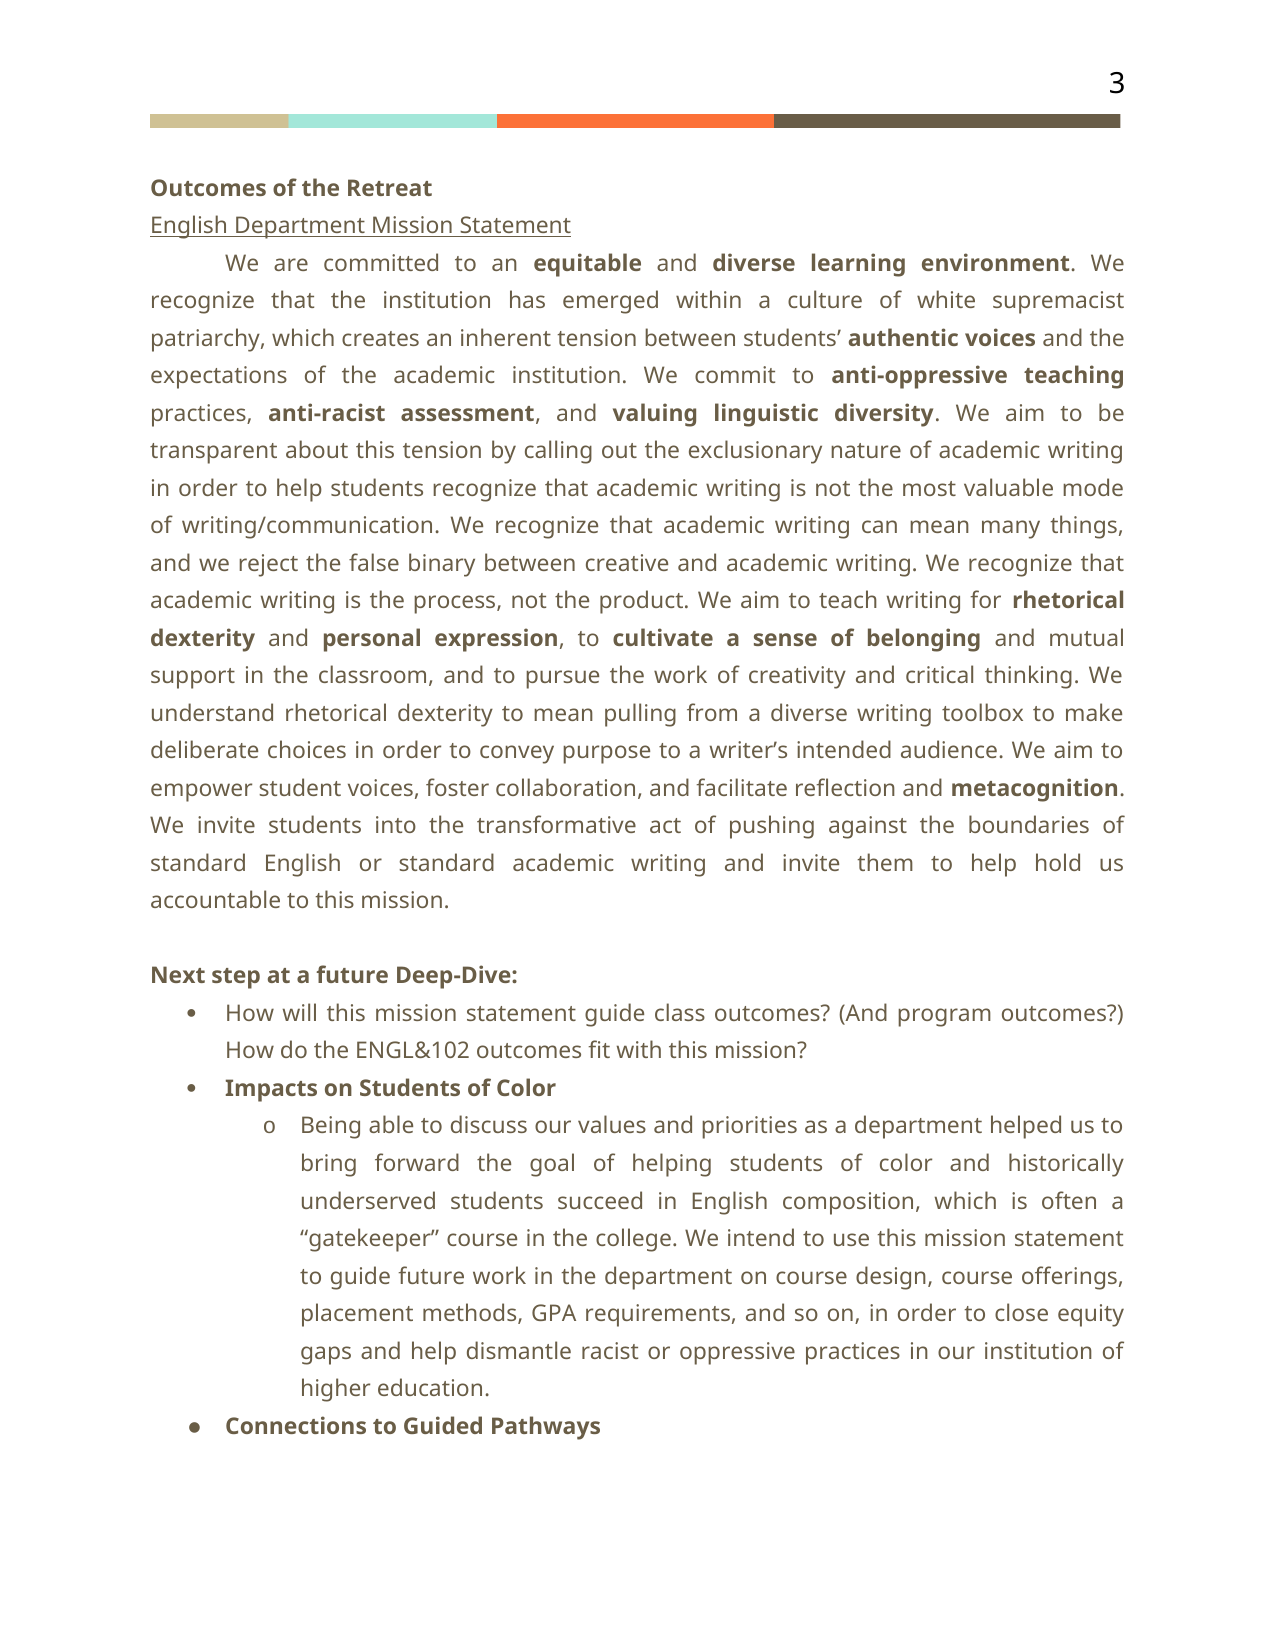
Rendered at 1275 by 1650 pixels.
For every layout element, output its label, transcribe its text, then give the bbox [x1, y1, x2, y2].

list How will this mission statement guide class outcomes? (And program outcomes?) How do the ENGL&102 outcomes fit with this mission? [187, 997, 1125, 1066]
list Connections to Guided Pathways [187, 1409, 1125, 1441]
text Next step at a future Deep-Dive: [150, 959, 1125, 991]
text English Department Mission Statement [150, 209, 1125, 241]
text We are committed to an equitable and diverse learning environment. We recognize that the institution has emerged within a culture of white supremacist patriarchy, which creates an inherent tension between students’ authentic voices and the expectations of the academic institution. We commit to anti-oppressive teaching practices, anti-racist assessment, and valuing linguistic diversity. We aim to be transparent about this tension by calling out the exclusionary nature of academic writing in order to help students recognize that academic writing is not the most valuable mode of writing/communication. We recognize that academic writing can mean many things, and we reject the false binary between creative and academic writing. We recognize that academic writing is the process, not the product. We aim to teach writing for rhetorical dexterity and personal expression, to cultivate a sense of belonging and mutual support in the classroom, and to pursue the work of creativity and critical thinking. We understand rhetorical dexterity to mean pulling from a diverse writing toolbox to make deliberate choices in order to convey purpose to a writer’s intended audience. We aim to empower student voices, foster collaboration, and facilitate reflection and metacognition. We invite students into the transformative act of pushing against the boundaries of standard English or standard academic writing and invite them to help hold us accountable to this mission. [150, 247, 1125, 916]
list Being able to discuss our values and priorities as a department helped us to bring forward the goal of helping students of color and historically underserved students succeed in English composition, which is often a “gatekeeper” course in the college. We intend to use this mission statement to guide future work in the department on course design, course offerings, placement methods, GPA requirements, and so on, in order to close equity gaps and help dismantle racist or oppressive practices in our institution of higher education. [262, 1109, 1125, 1403]
list Impacts on Students of Color [187, 1072, 1125, 1103]
picture [150, 114, 1121, 128]
text Outcomes of the Retreat [150, 172, 1125, 203]
